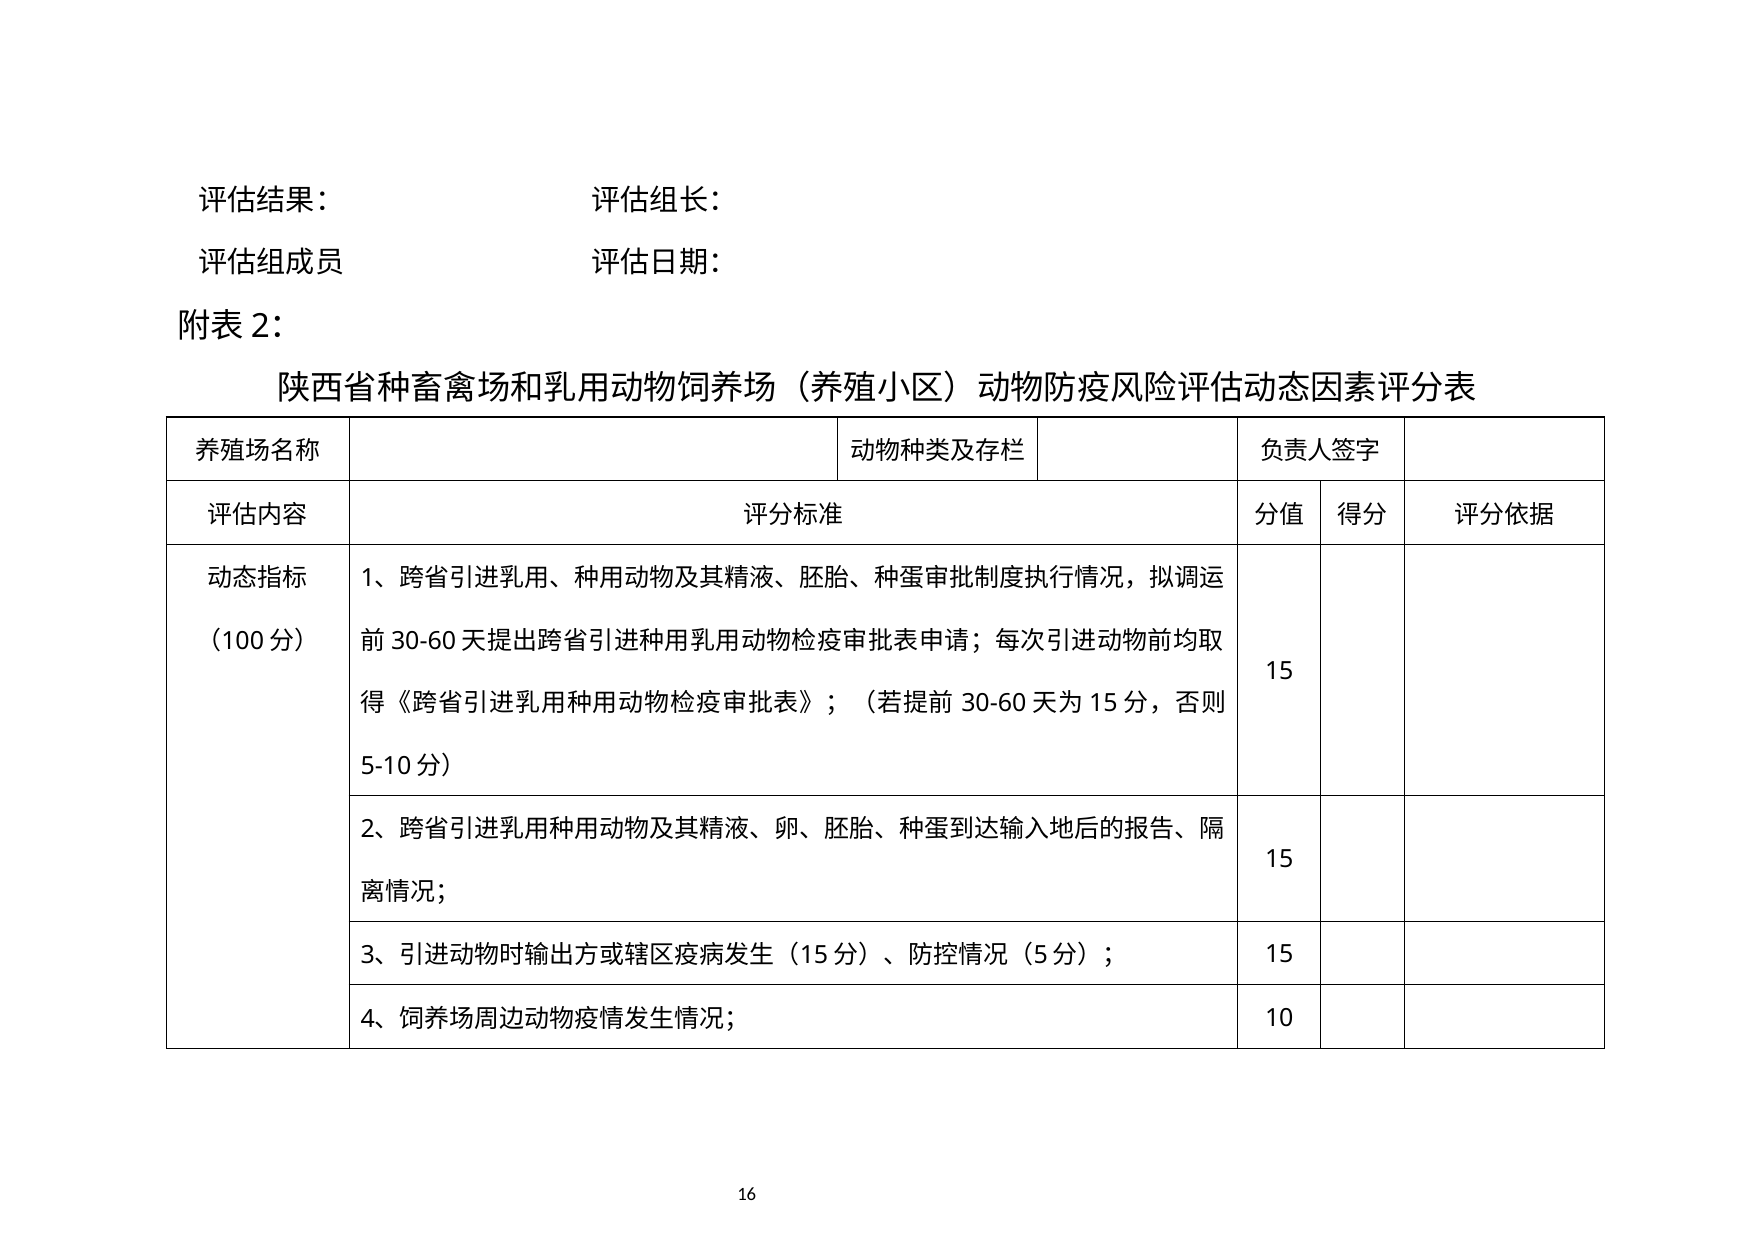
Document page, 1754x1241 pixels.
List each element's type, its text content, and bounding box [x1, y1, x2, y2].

table_cell 10 [1238, 985, 1320, 1048]
table_cell 评估内容 [167, 481, 349, 543]
table_cell 评分标准 [350, 481, 1237, 543]
text 陕西省种畜禽场和乳用动物饲养场（养殖小区）动物防疫风险评估动态因素评分表 [177, 354, 1556, 416]
table_cell 15 [1238, 796, 1320, 921]
text 评估结果： 评估组长： [177, 166, 1556, 229]
text 附表2： [177, 291, 1556, 354]
table_header 动物种类及存栏 [838, 418, 1037, 480]
text 评估组成员 评估日期： [177, 229, 1556, 291]
table_header [1405, 418, 1604, 480]
table_cell 动态指标 （100分） [167, 545, 349, 1048]
table_cell 3、引进动物时输出方或辖区疫病发生（15分）、防控情况（5分）； [350, 922, 1237, 984]
table_cell 1、跨省引进乳用、种用动物及其精液、胚胎、种蛋审批制度执行情况，拟调运前30-60天提出跨省引进种用乳用动物检疫审批表申请；每次引进动物前均取得《跨省引进乳用种用动物检疫审批表》；（若提前30-60天为15分，否则5-10分） [350, 545, 1237, 794]
table_cell [1405, 922, 1604, 984]
table_header [1038, 418, 1237, 480]
table_header [350, 418, 837, 480]
table_cell 15 [1238, 922, 1320, 984]
table_cell 4、饲养场周边动物疫情发生情况； [350, 985, 1237, 1048]
table_cell 15 [1238, 545, 1320, 794]
table_cell 分值 [1238, 481, 1320, 543]
table_cell 评分依据 [1405, 481, 1604, 543]
table_cell [1321, 985, 1404, 1048]
table_cell [1321, 796, 1404, 921]
table_cell [1405, 796, 1604, 921]
table_cell [1321, 922, 1404, 984]
table_cell [1405, 545, 1604, 794]
table_cell 得分 [1321, 481, 1404, 543]
table_cell [1321, 545, 1404, 794]
table_cell [1405, 985, 1604, 1048]
table_cell 2、跨省引进乳用种用动物及其精液、卵、胚胎、种蛋到达输入地后的报告、隔离情况； [350, 796, 1237, 921]
table_header 养殖场名称 [167, 418, 349, 480]
table_header 负责人签字 [1238, 418, 1404, 480]
